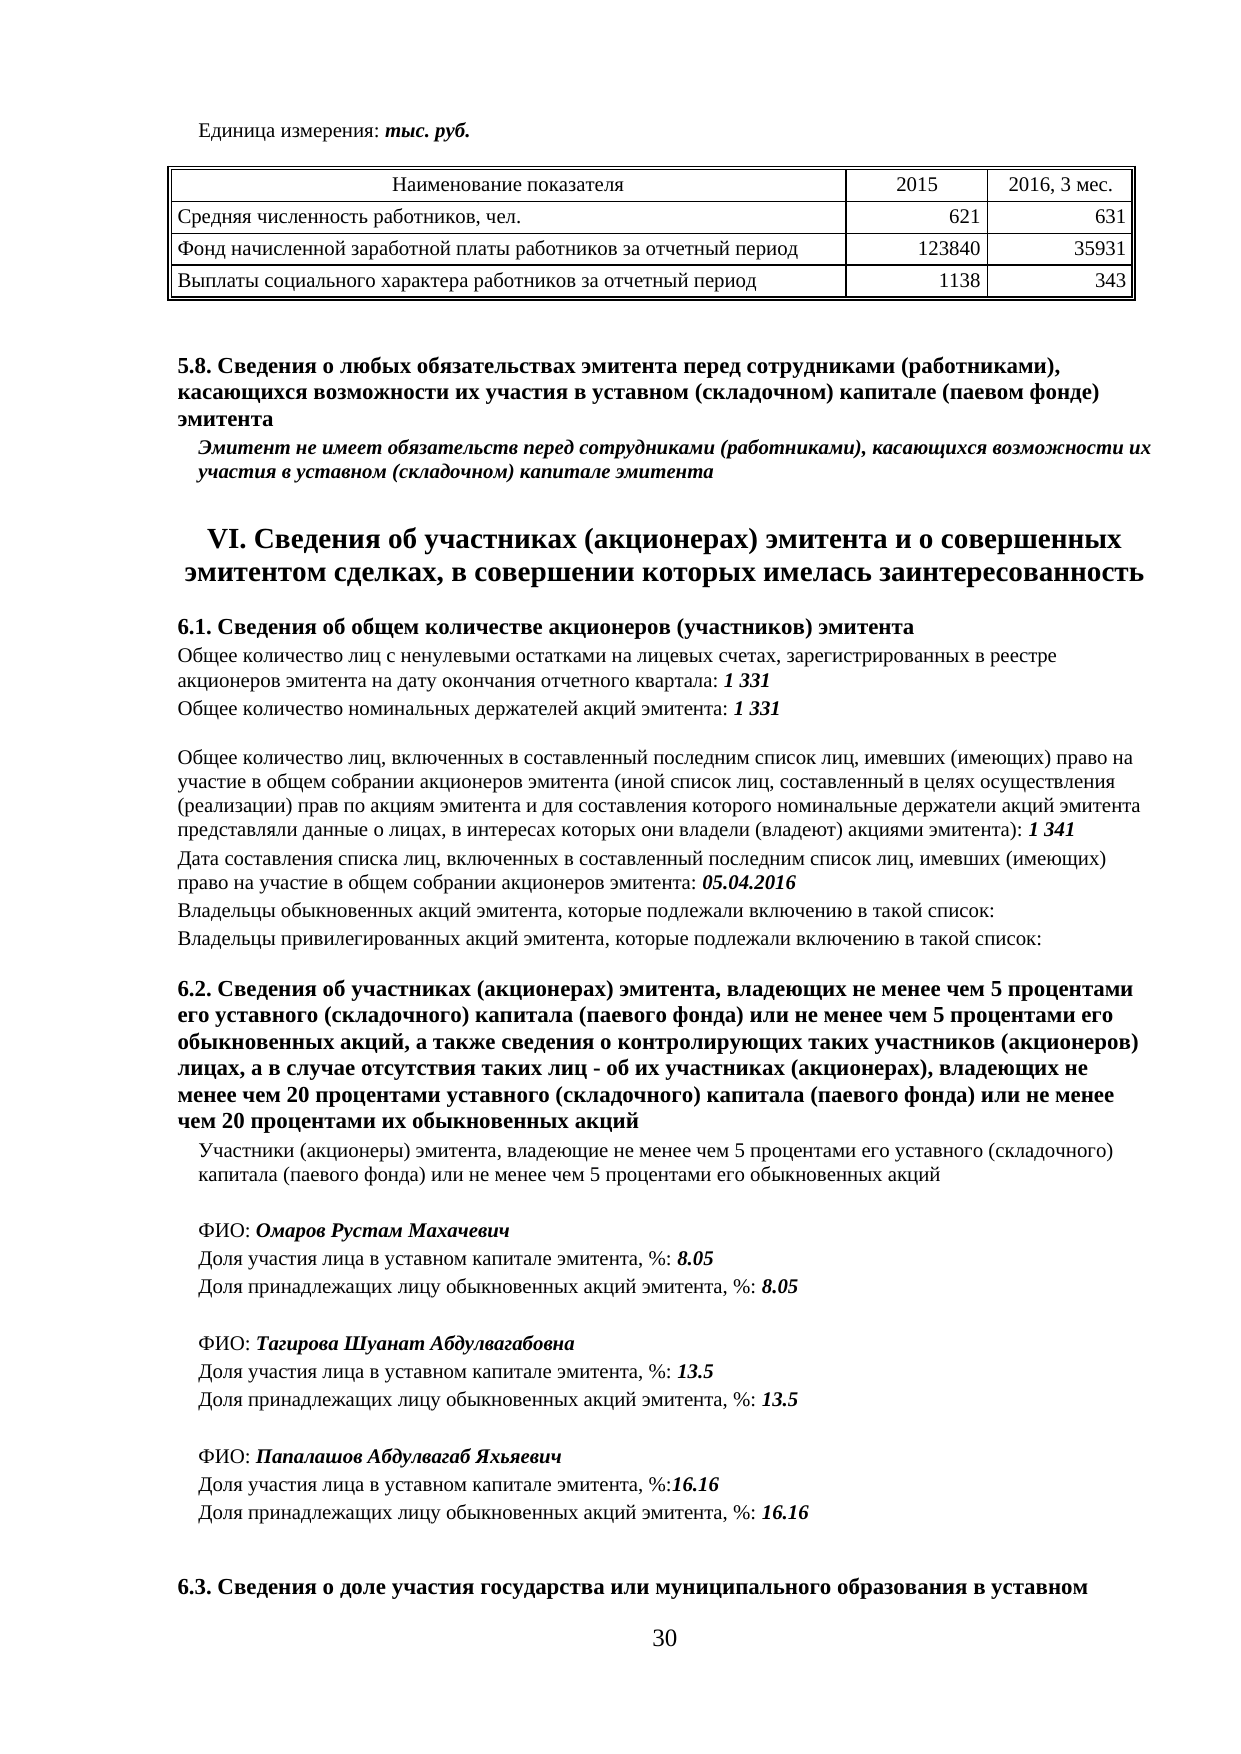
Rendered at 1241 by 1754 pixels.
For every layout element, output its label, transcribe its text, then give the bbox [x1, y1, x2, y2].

table_cell Выплаты социального характера работников за отчетный период [172, 266, 845, 296]
text 6.2. Сведения об участниках (акционерах) эмитента, владеющих не менее чем 5 процентами его уставного (складочного) капитала (паевого фонда) или не менее чем 5 процентами его обыкновенных акций, а также сведения о контролирующих таких участников (акционеров) лицах, а в случае отсутствия таких лиц - об их участниках (акционерах), владеющих не менее чем 20 процентами уставного (складочного) капитала (паевого фонда) или не менее чем 20 процентами их обыкновенных акций [177, 975, 1152, 1133]
table_header 2016, 3 мес. [988, 170, 1131, 201]
table_cell 1138 [847, 266, 987, 296]
text Владельцы обыкновенных акций эмитента, которые подлежали включению в такой список: [177, 898, 1152, 922]
text ФИО: Тагирова Шуанат Абдулвагабовна [198, 1331, 1152, 1355]
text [177, 1573, 1152, 1599]
text Доля принадлежащих лицу обыкновенных акций эмитента, %: 13.5 [198, 1387, 1152, 1411]
text Эмитент не имеет обязательств перед сотрудниками (работниками), касающихся возможности их участия в уставном (складочном) капитале эмитента [198, 435, 1152, 483]
text Доля участия лица в уставном капитале эмитента, %:16.16 [198, 1472, 1152, 1496]
text Доля принадлежащих лицу обыкновенных акций эмитента, %: 8.05 [198, 1274, 1152, 1298]
table_cell 123840 [847, 234, 987, 264]
text Общее количество лиц, включенных в составленный последним список лиц, имевших (имеющих) право на участие в общем собрании акционеров эмитента (иной список лиц, составленный в целях осуществления (реализации) прав по акциям эмитента и для составления которого номинальные держатели акций эмитента представляли данные о лицах, в интересах которых они владели (владеют) акциями эмитента): 1 341 [177, 745, 1152, 841]
text Общее количество лиц с ненулевыми остатками на лицевых счетах, зарегистрированных в реестре акционеров эмитента на дату окончания отчетного квартала: 1 331 [177, 643, 1152, 692]
text Доля принадлежащих лицу обыкновенных акций эмитента, %: 16.16 [198, 1500, 1152, 1524]
text Общее количество номинальных держателей акций эмитента: 1 331 [177, 696, 1152, 720]
table_cell Фонд начисленной заработной платы работников за отчетный период [172, 234, 845, 264]
table_cell 343 [988, 266, 1131, 296]
text Доля участия лица в уставном капитале эмитента, %: 8.05 [198, 1246, 1152, 1270]
text 5.8. Сведения о любых обязательствах эмитента перед сотрудниками (работниками), касающихся возможности их участия в уставном (складочном) капитале (паевом фонде) эмитента [177, 352, 1152, 431]
text ФИО: Папалашов Абдулвагаб Яхьяевич [198, 1444, 1152, 1468]
text Единица измерения: тыс. руб. [198, 118, 1152, 142]
table_cell 35931 [988, 234, 1131, 264]
text VI. Сведения об участниках (акционерах) эмитента и о совершенных эмитентом сделках, в совершении которых имелась заинтересованность [177, 521, 1152, 588]
text Дата составления списка лиц, включенных в составленный последним список лиц, имевших (имеющих) право на участие в общем собрании акционеров эмитента: 05.04.2016 [177, 846, 1152, 894]
text 6.1. Сведения об общем количестве акционеров (участников) эмитента [177, 613, 1152, 639]
text Участники (акционеры) эмитента, владеющие не менее чем 5 процентами его уставного (складочного) капитала (паевого фонда) или не менее чем 5 процентами его обыкновенных акций [198, 1137, 1152, 1186]
table_cell 631 [988, 202, 1131, 232]
table_header 2015 [847, 170, 987, 201]
text Доля участия лица в уставном капитале эмитента, %: 13.5 [198, 1359, 1152, 1383]
text ФИО: Омаров Рустам Махачевич [198, 1218, 1152, 1242]
table_cell 621 [847, 202, 987, 232]
table_cell Средняя численность работников, чел. [172, 202, 845, 232]
text Владельцы привилегированных акций эмитента, которые подлежали включению в такой список: [177, 926, 1152, 950]
table_header Наименование показателя [172, 170, 845, 201]
